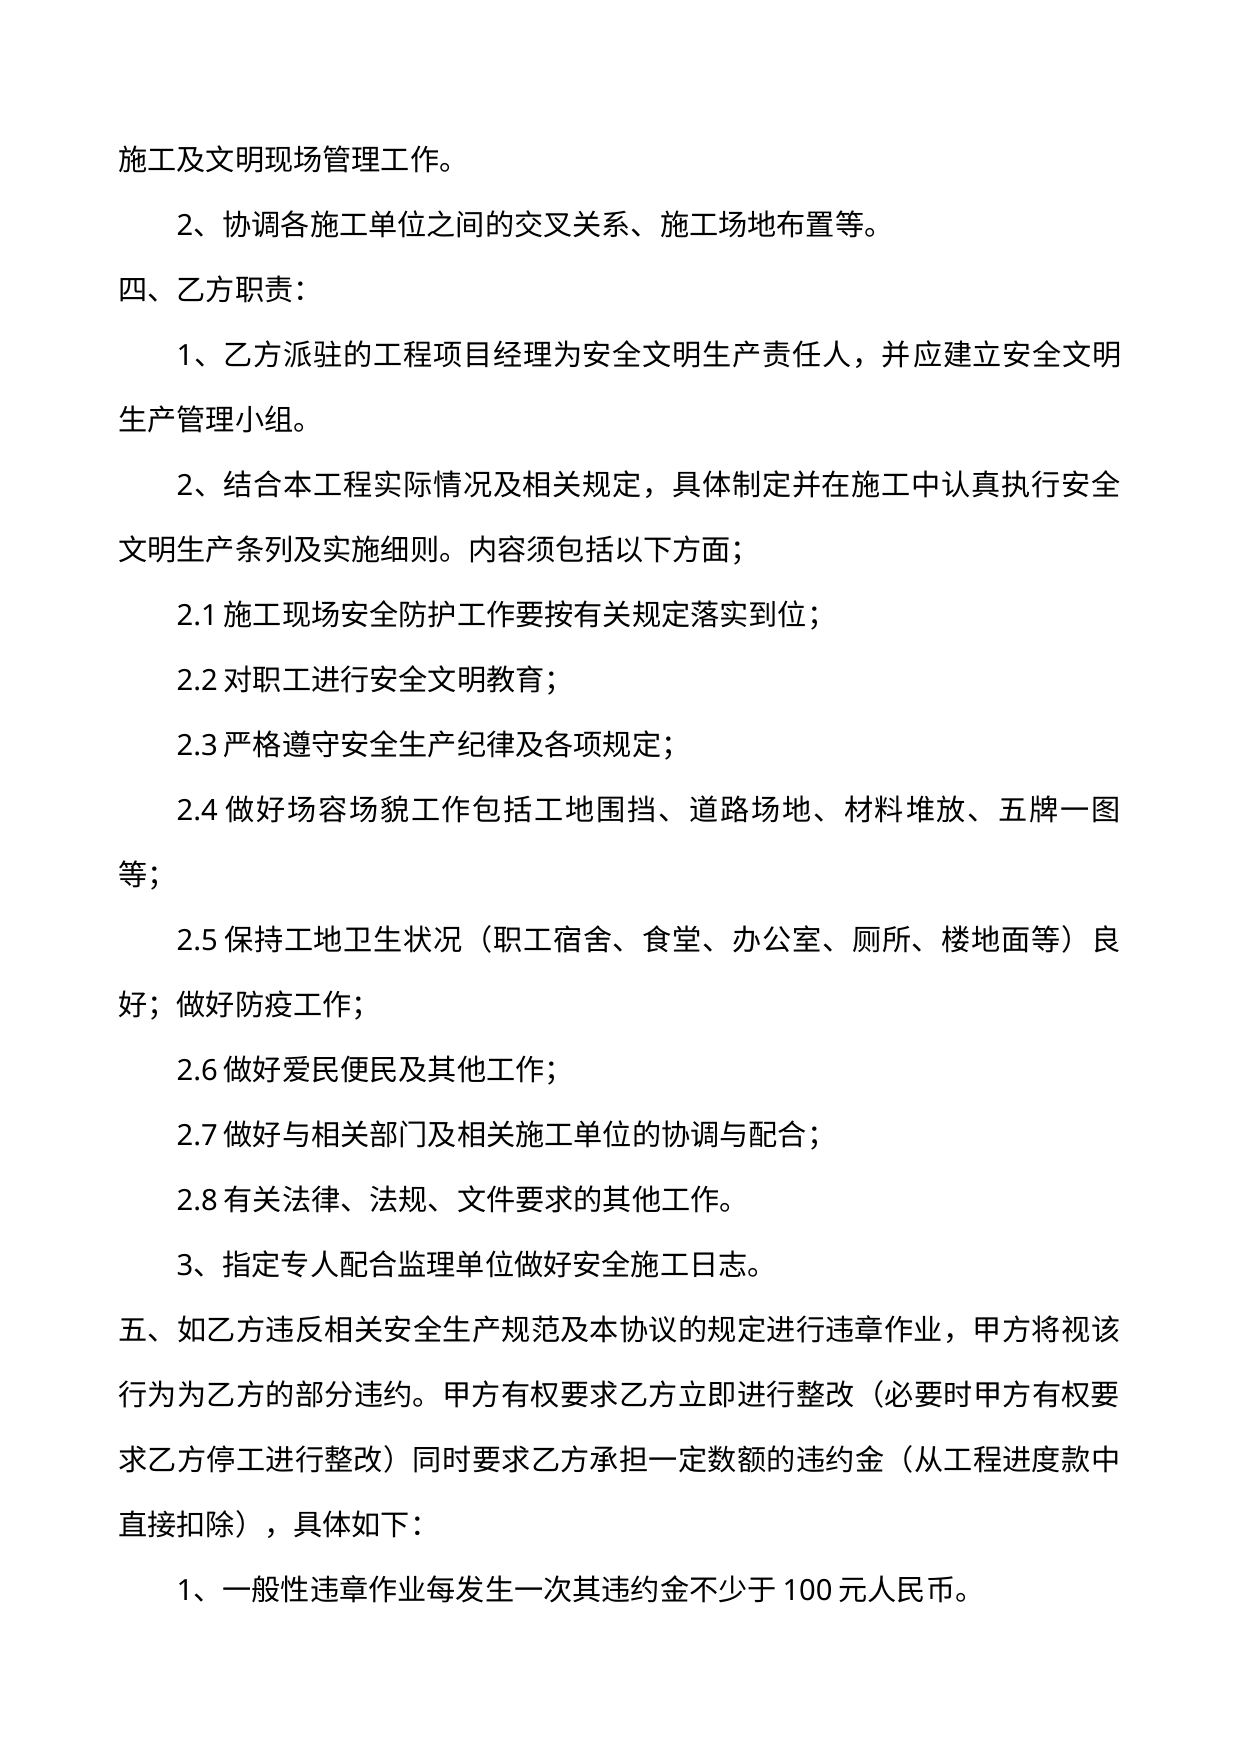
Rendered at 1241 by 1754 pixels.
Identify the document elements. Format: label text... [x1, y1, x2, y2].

text 1、乙方派驻的工程项目经理为安全文明生产责任人，并应建立安全文明生产管理小组。 [118, 320, 1122, 450]
text 2、结合本工程实际情况及相关规定，具体制定并在施工中认真执行安全文明生产条列及实施细则。内容须包括以下方面； [118, 450, 1122, 580]
text 3、指定专人配合监理单位做好安全施工日志。 [118, 1230, 1122, 1295]
text 2.6做好爱民便民及其他工作； [118, 1035, 1122, 1100]
text 五、如乙方违反相关安全生产规范及本协议的规定进行违章作业，甲方将视该行为为乙方的部分违约。甲方有权要求乙方立即进行整改（必要时甲方有权要求乙方停工进行整改）同时要求乙方承担一定数额的违约金（从工程进度款中直接扣除），具体如下： [118, 1295, 1122, 1555]
text 四、乙方职责： [118, 255, 1122, 320]
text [118, 125, 1122, 190]
text 1、一般性违章作业每发生一次其违约金不少于100元人民币。 [118, 1555, 1122, 1620]
text 2.7做好与相关部门及相关施工单位的协调与配合； [118, 1100, 1122, 1165]
text 2.5保持工地卫生状况（职工宿舍、食堂、办公室、厕所、楼地面等）良好；做好防疫工作； [118, 905, 1122, 1035]
text 2.4做好场容场貌工作包括工地围挡、道路场地、材料堆放、五牌一图等； [118, 775, 1122, 905]
text 2.3严格遵守安全生产纪律及各项规定； [118, 710, 1122, 775]
text 2.1施工现场安全防护工作要按有关规定落实到位； [118, 580, 1122, 645]
text 2.8有关法律、法规、文件要求的其他工作。 [118, 1165, 1122, 1230]
text 2、协调各施工单位之间的交叉关系、施工场地布置等。 [118, 190, 1122, 255]
text 2.2对职工进行安全文明教育； [118, 645, 1122, 710]
